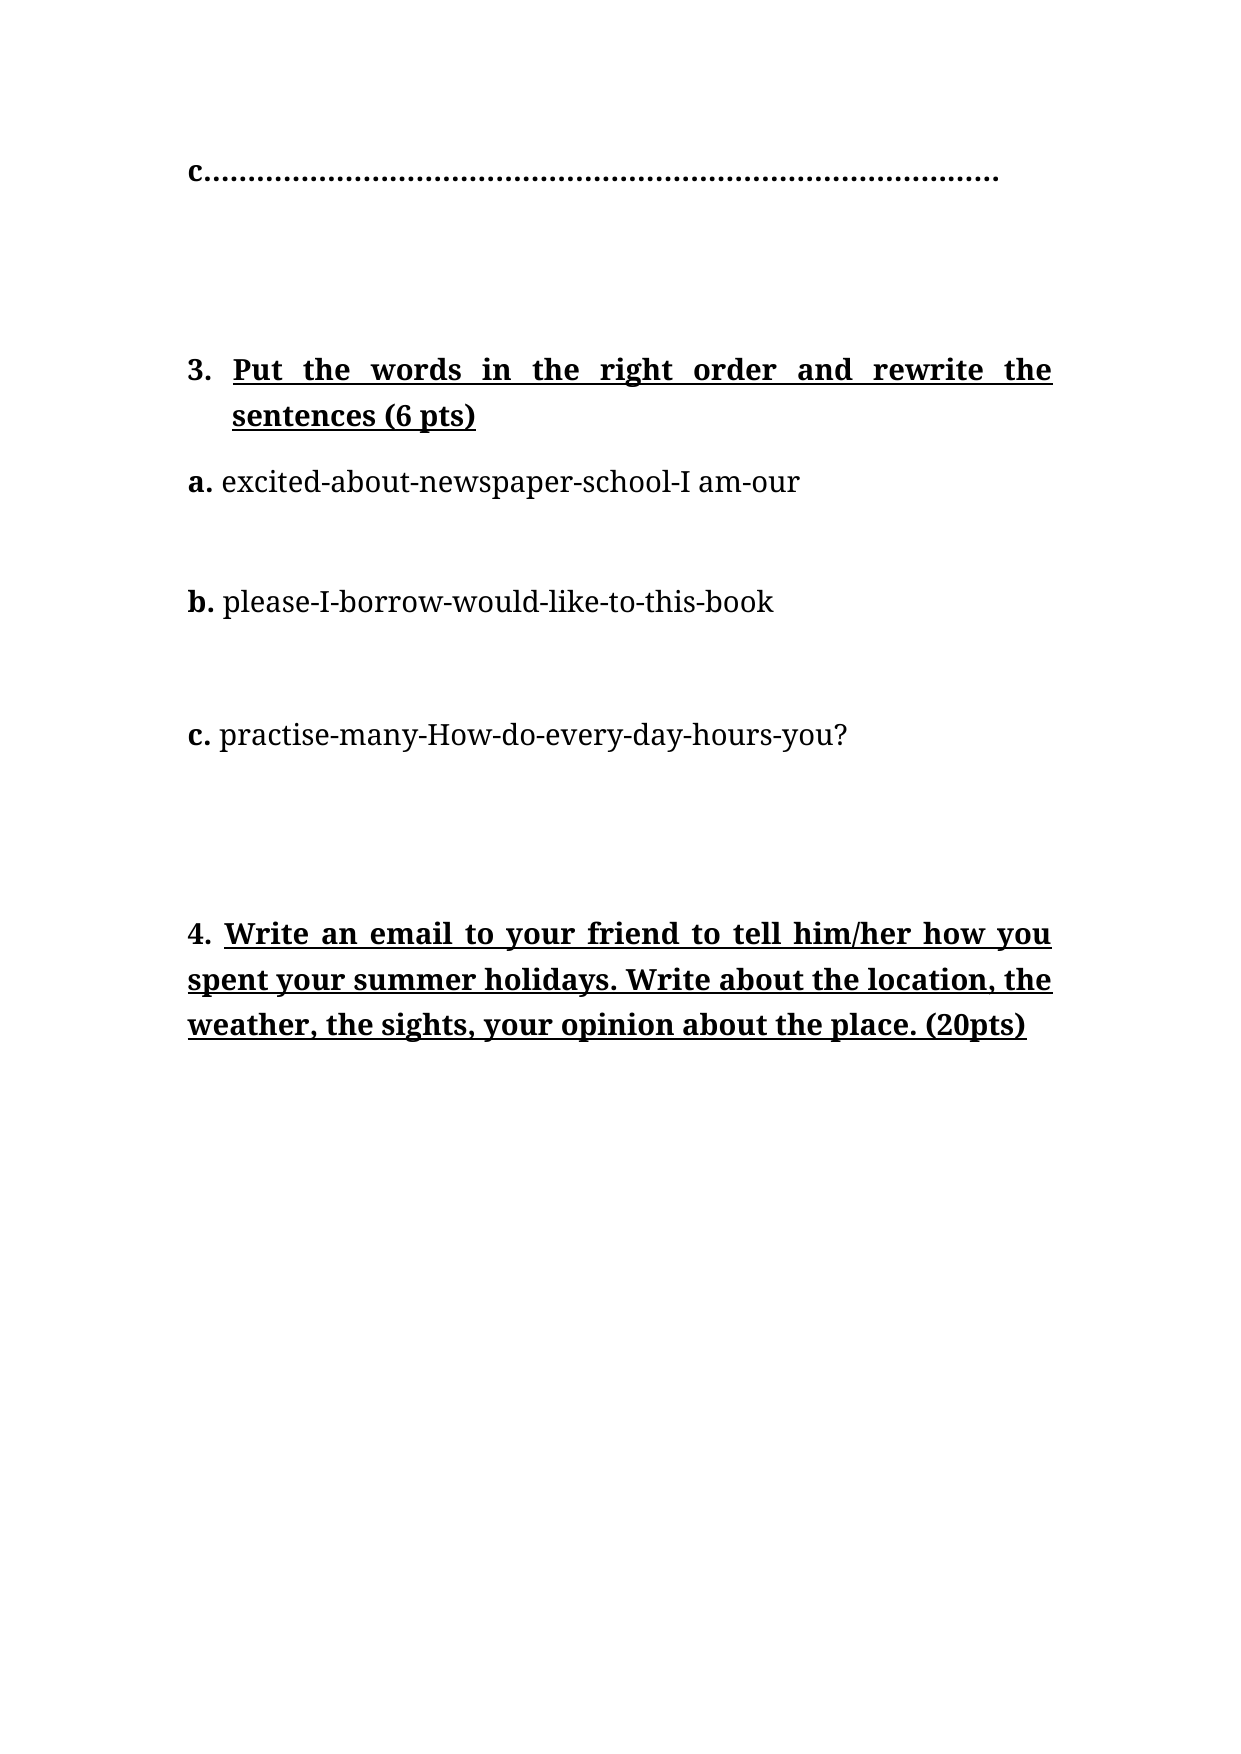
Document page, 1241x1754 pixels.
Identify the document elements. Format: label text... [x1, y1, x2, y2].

text c. practise-many-How-do-every-day-hours-you? [187, 714, 1053, 753]
text a. excited-about-newspaper-school-I am-our [187, 461, 1053, 501]
text 4. Write an email to your friend to tell him/her how you spent your summer holidays. Write about the location, the weather, the sights, your opinion about the place. (20pts) [187, 913, 1053, 992]
text b. please-I-borrow-would-like-to-this-book [187, 581, 1053, 621]
text 4. Write an email to your friend to tell him/her how you spent your summer holidays. Write about the location, the weather, the sights, your opinion about the place. (20pts) [187, 993, 1053, 1044]
text c……………………………………………………………………………… [187, 150, 1053, 190]
text 3. Put the words in the right order and rewrite the sentences (6 pts) [187, 349, 1053, 435]
